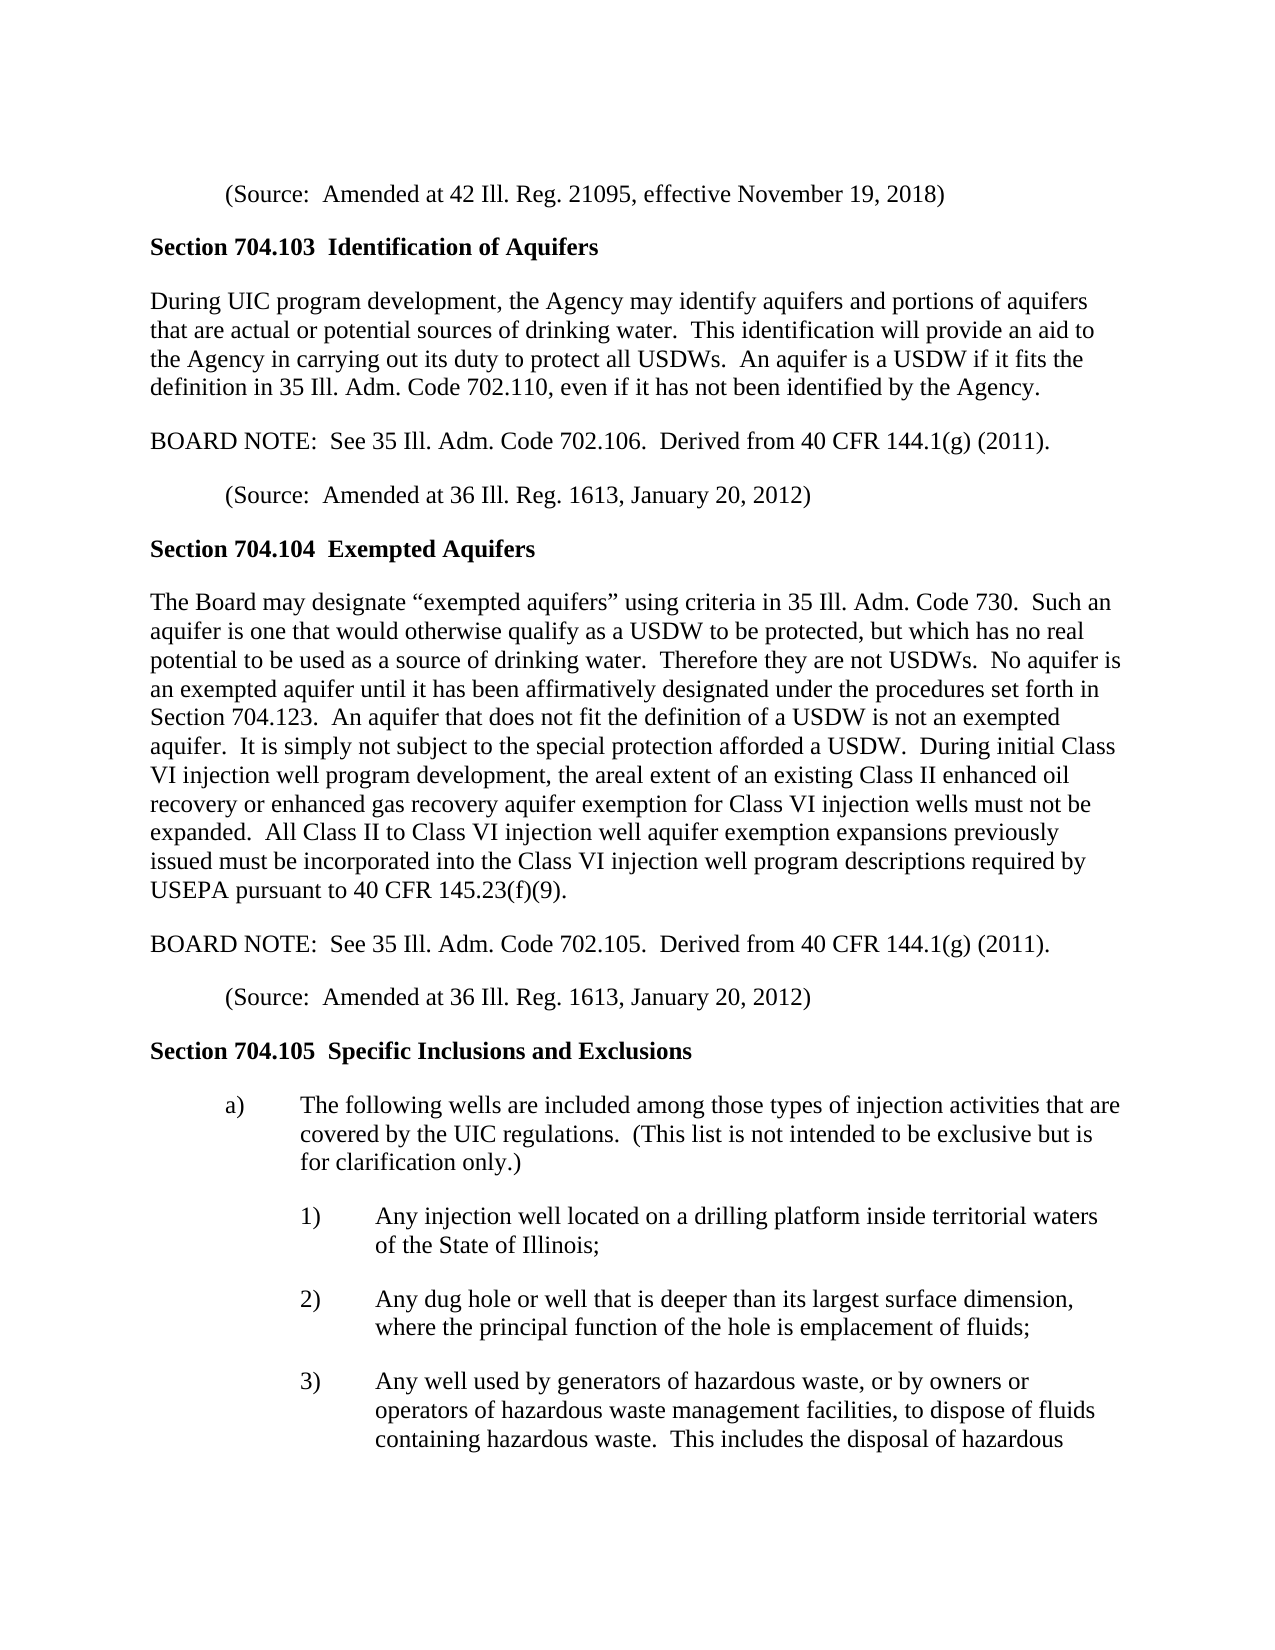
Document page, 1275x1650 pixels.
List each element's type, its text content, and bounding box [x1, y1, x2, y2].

text Section 704.103 Identification of Aquifers [150, 232, 1125, 261]
text 2) Any dug hole or well that is deeper than its largest surface dimension, where the principal function of the hole is emplacement of fluids; [300, 1284, 1125, 1341]
text Section 704.104 Exempted Aquifers [150, 534, 1125, 562]
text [300, 1366, 1125, 1452]
text 1) Any injection well located on a drilling platform inside territorial waters of the State of Illinois; [300, 1201, 1125, 1259]
text The Board may designate “exempted aquifers” using criteria in 35 Ill. Adm. Code 730. Such an aquifer is one that would otherwise qualify as a USDW to be protected, but which has no real potential to be used as a source of drinking water. Therefore they are not USDWs. No aquifer is an exempted aquifer until it has been affirmatively designated under the procedures set forth in Section 704.123. An aquifer that does not fit the definition of a USDW is not an exempted aquifer. It is simply not subject to the special protection afforded a USDW. During initial Class VI injection well program development, the areal extent of an existing Class II enhanced oil recovery or enhanced gas recovery aquifer exemption for Class VI injection wells must not be expanded. All Class II to Class VI injection well aquifer exemption expansions previously issued must be incorporated into the Class VI injection well program descriptions required by USEPA pursuant to 40 CFR 145.23(f)(9). [150, 587, 1125, 904]
text During UIC program development, the Agency may identify aquifers and portions of aquifers that are actual or potential sources of drinking water. This identification will provide an aid to the Agency in carrying out its duty to protect all USDWs. An aquifer is a USDW if it fits the definition in 35 Ill. Adm. Code 702.110, even if it has not been identified by the Agency. [150, 286, 1125, 401]
text (Source: Amended at 36 Ill. Reg. 1613, January 20, 2012) [225, 480, 1125, 509]
text BOARD NOTE: See 35 Ill. Adm. Code 702.106. Derived from 40 CFR 144.1(g) (2011). [150, 426, 1125, 455]
text (Source: Amended at 36 Ill. Reg. 1613, January 20, 2012) [225, 982, 1125, 1011]
text Section 704.105 Specific Inclusions and Exclusions [150, 1036, 1125, 1065]
text (Source: Amended at 42 Ill. Reg. 21095, effective November 19, 2018) [225, 179, 1125, 207]
text a) The following wells are included among those types of injection activities that are covered by the UIC regulations. (This list is not intended to be exclusive but is for clarification only.) [225, 1090, 1125, 1176]
text BOARD NOTE: See 35 Ill. Adm. Code 702.105. Derived from 40 CFR 144.1(g) (2011). [150, 929, 1125, 957]
